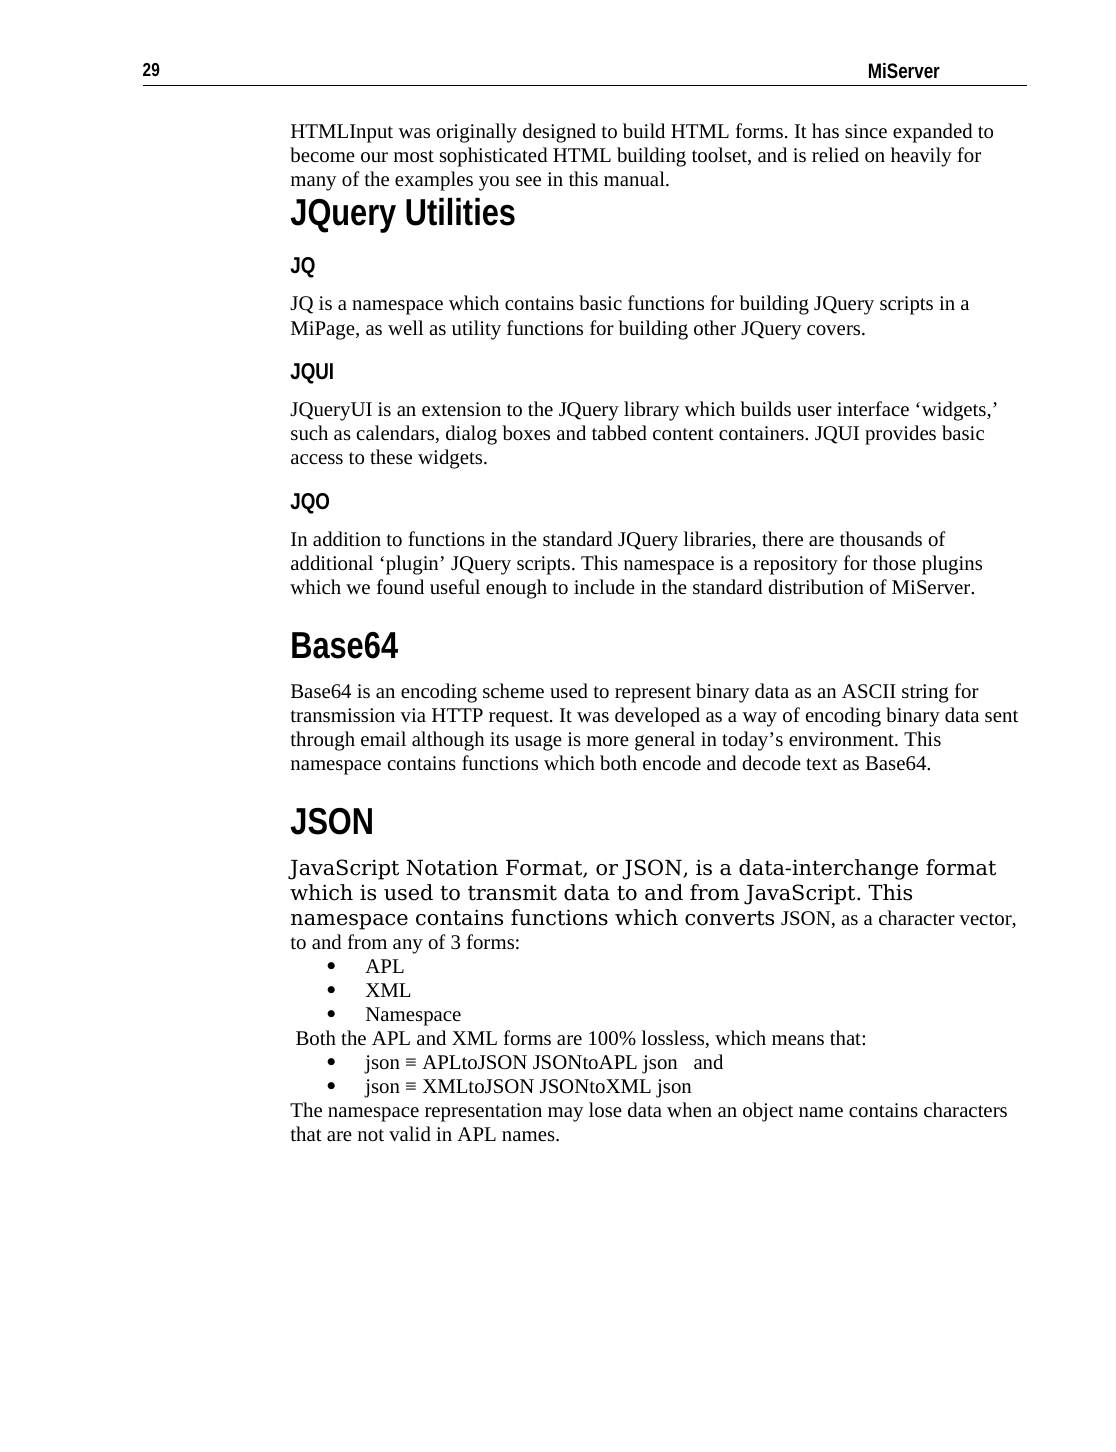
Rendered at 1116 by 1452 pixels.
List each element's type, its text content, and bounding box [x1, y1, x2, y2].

list json ≡ XMLtoJSON JSONtoXML json [328, 1074, 1027, 1098]
list XML [328, 978, 1027, 1002]
text Base64 is an encoding scheme used to represent binary data as an ASCII string for transmission via HTTP request. It was developed as a way of encoding binary data sent through email although its usage is more general in today’s environment. This namespace contains functions which both encode and decode text as Base64. [290, 679, 1027, 775]
text JavaScript Notation Format, or JSON, is a data-interchange format which is used to transmit data to and from JavaScript. This namespace contains functions which converts JSON, as a character vector, to and from any of 3 forms: [290, 854, 1027, 954]
subtitle Base64 [290, 623, 1027, 666]
text JQ is a namespace which contains basic functions for building JQuery scripts in a MiPage, as well as utility functions for building other JQuery covers. [290, 291, 1027, 339]
subtitle JQuery Utilities [290, 191, 1027, 234]
list Namespace [328, 1002, 1027, 1026]
text HTMLInput was originally designed to build HTML forms. It has since expanded to become our most sophisticated HTML building toolset, and is relied on heavily for many of the examples you see in this manual. [290, 118, 1027, 191]
list APL [328, 954, 1027, 978]
list json ≡ APLtoJSON JSONtoAPL json and [328, 1050, 1027, 1074]
text JQ [290, 252, 1027, 279]
subtitle JSON [290, 799, 1027, 842]
text Both the APL and XML forms are 100% lossless, which means that: [290, 1026, 1027, 1050]
text JQUI [290, 358, 1027, 384]
text The namespace representation may lose data when an object name contains characters that are not valid in APL names. [290, 1098, 1027, 1146]
text In addition to functions in the standard JQuery libraries, there are thousands of additional ‘plugin’ JQuery scripts. This namespace is a repository for those plugins which we found useful enough to include in the standard distribution of MiServer. [290, 527, 1027, 599]
text JQO [290, 488, 1027, 514]
text JQueryUI is an extension to the JQuery library which builds user interface ‘widgets,’ such as calendars, dialog boxes and tabbed content containers. JQUI provides basic access to these widgets. [290, 397, 1027, 469]
